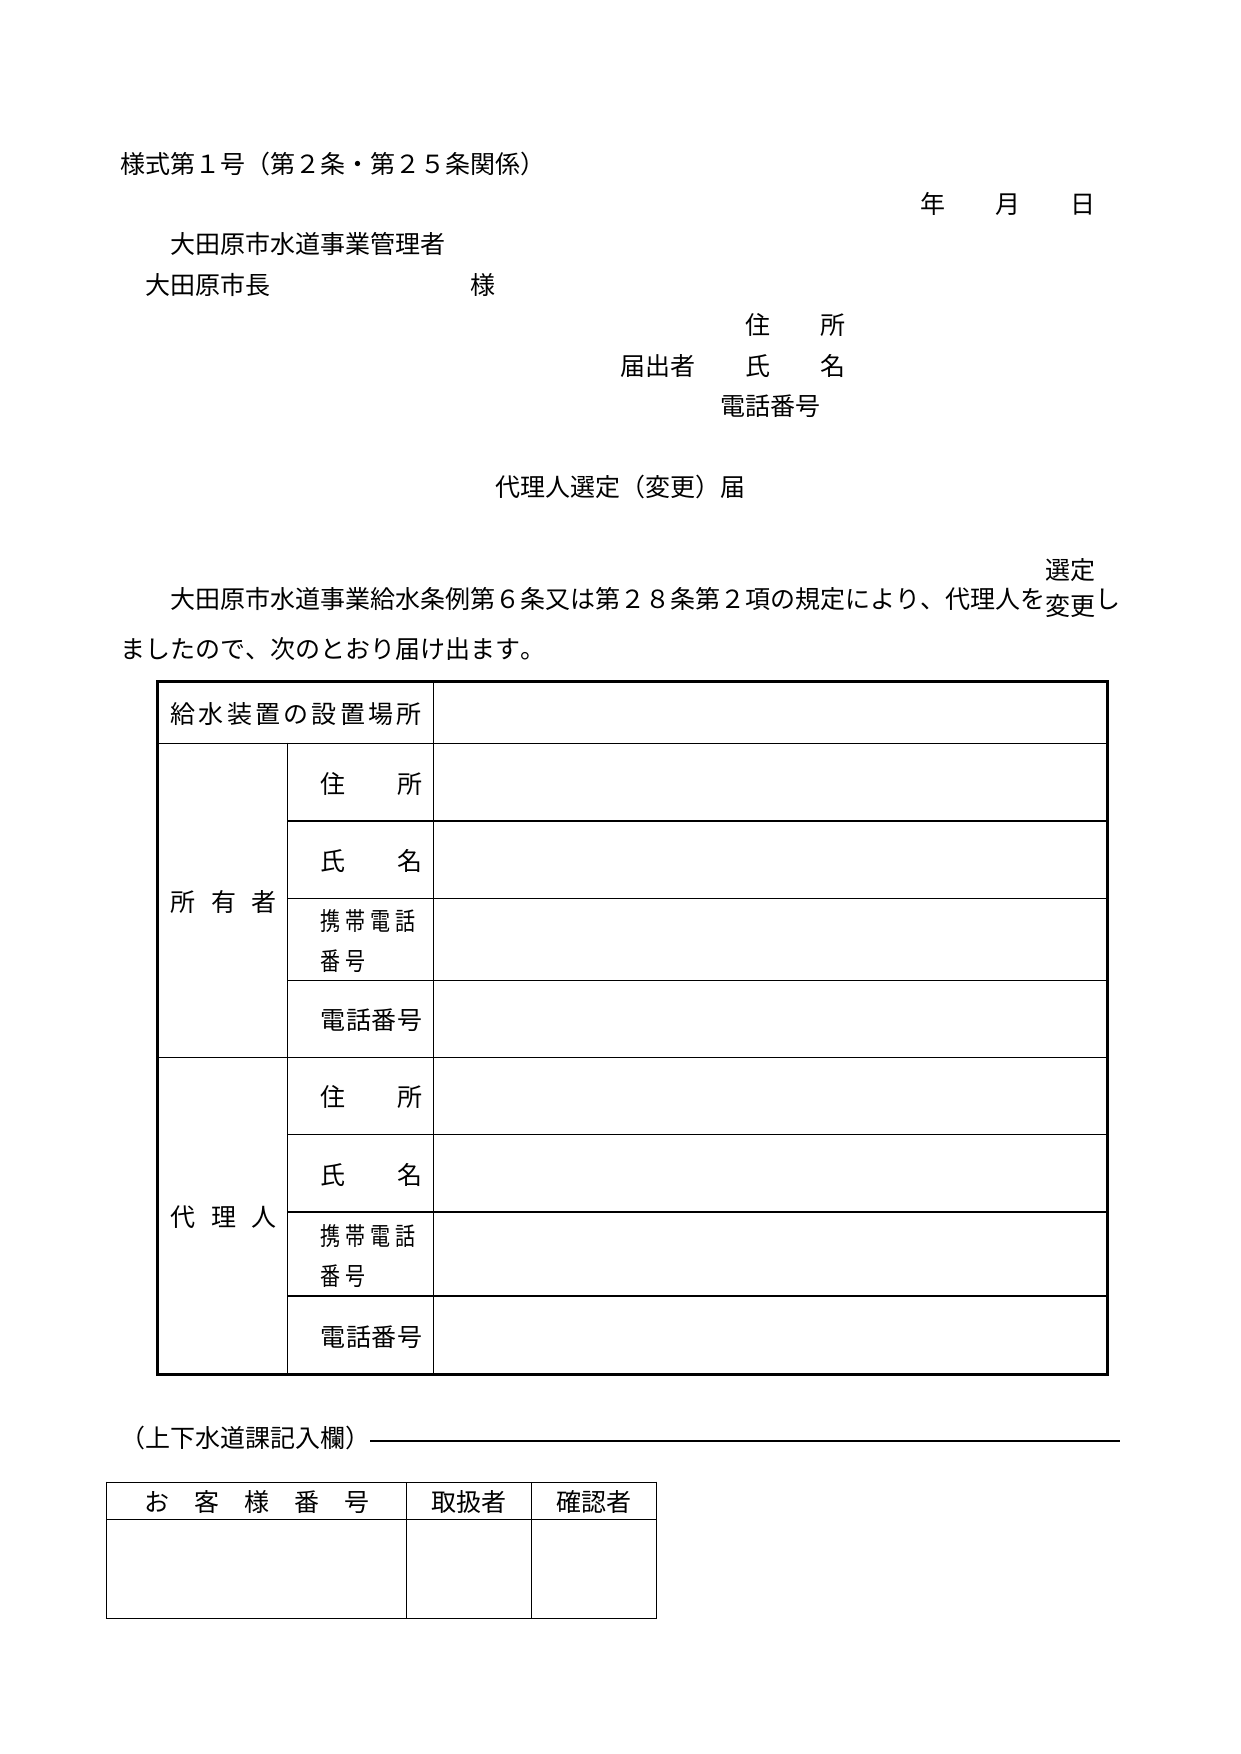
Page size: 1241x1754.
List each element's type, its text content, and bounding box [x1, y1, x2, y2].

table_cell [434, 899, 1106, 980]
table_cell 住 所 [288, 1058, 433, 1133]
text 代理人選定（変更）届 [120, 465, 1120, 506]
table_cell 氏 名 [288, 822, 433, 897]
text 様式第１号（第２条・第２５条関係） [120, 142, 1120, 182]
table_cell 所有者 [159, 744, 287, 1056]
text 届出者 氏 名 [120, 344, 1120, 384]
table_header [434, 683, 1106, 743]
text 電話番号 [120, 384, 1120, 425]
table_cell [532, 1520, 656, 1618]
text 住 所 [120, 304, 1120, 344]
table_cell [434, 1058, 1106, 1133]
table_cell [434, 744, 1106, 820]
table_cell 氏 名 [288, 1135, 433, 1211]
table_header お 客 様 番 号 [107, 1483, 406, 1519]
table_cell 住 所 [288, 744, 433, 820]
table_cell [434, 1297, 1106, 1373]
table_cell 電話番号 [288, 981, 433, 1056]
table_cell 代理人 [159, 1058, 287, 1373]
table_cell [434, 1135, 1106, 1211]
table_header 給水装置の設置場所 [159, 683, 433, 743]
table_cell 電話番号 [288, 1297, 433, 1373]
text 年 月 日 [120, 182, 1095, 223]
table_cell 携帯電話番号 [288, 1213, 433, 1295]
table_cell 携帯電話番号 [288, 899, 433, 980]
table_cell [434, 822, 1106, 897]
text 大田原市水道事業給水条例第６条又は第２８条第２項の規定により、代理人を選定変更しましたので、次のとおり届け出ます。 [120, 546, 1120, 667]
text （上下水道課記入欄） [103, 1416, 1154, 1457]
table_cell [434, 1213, 1106, 1295]
text 大田原市水道事業管理者 [120, 223, 1120, 263]
table_header 確認者 [532, 1483, 656, 1519]
table_cell [407, 1520, 531, 1618]
table_cell [434, 981, 1106, 1056]
table_cell [107, 1520, 406, 1618]
table_header 取扱者 [407, 1483, 531, 1519]
text 大田原市長 様 [120, 263, 1120, 304]
